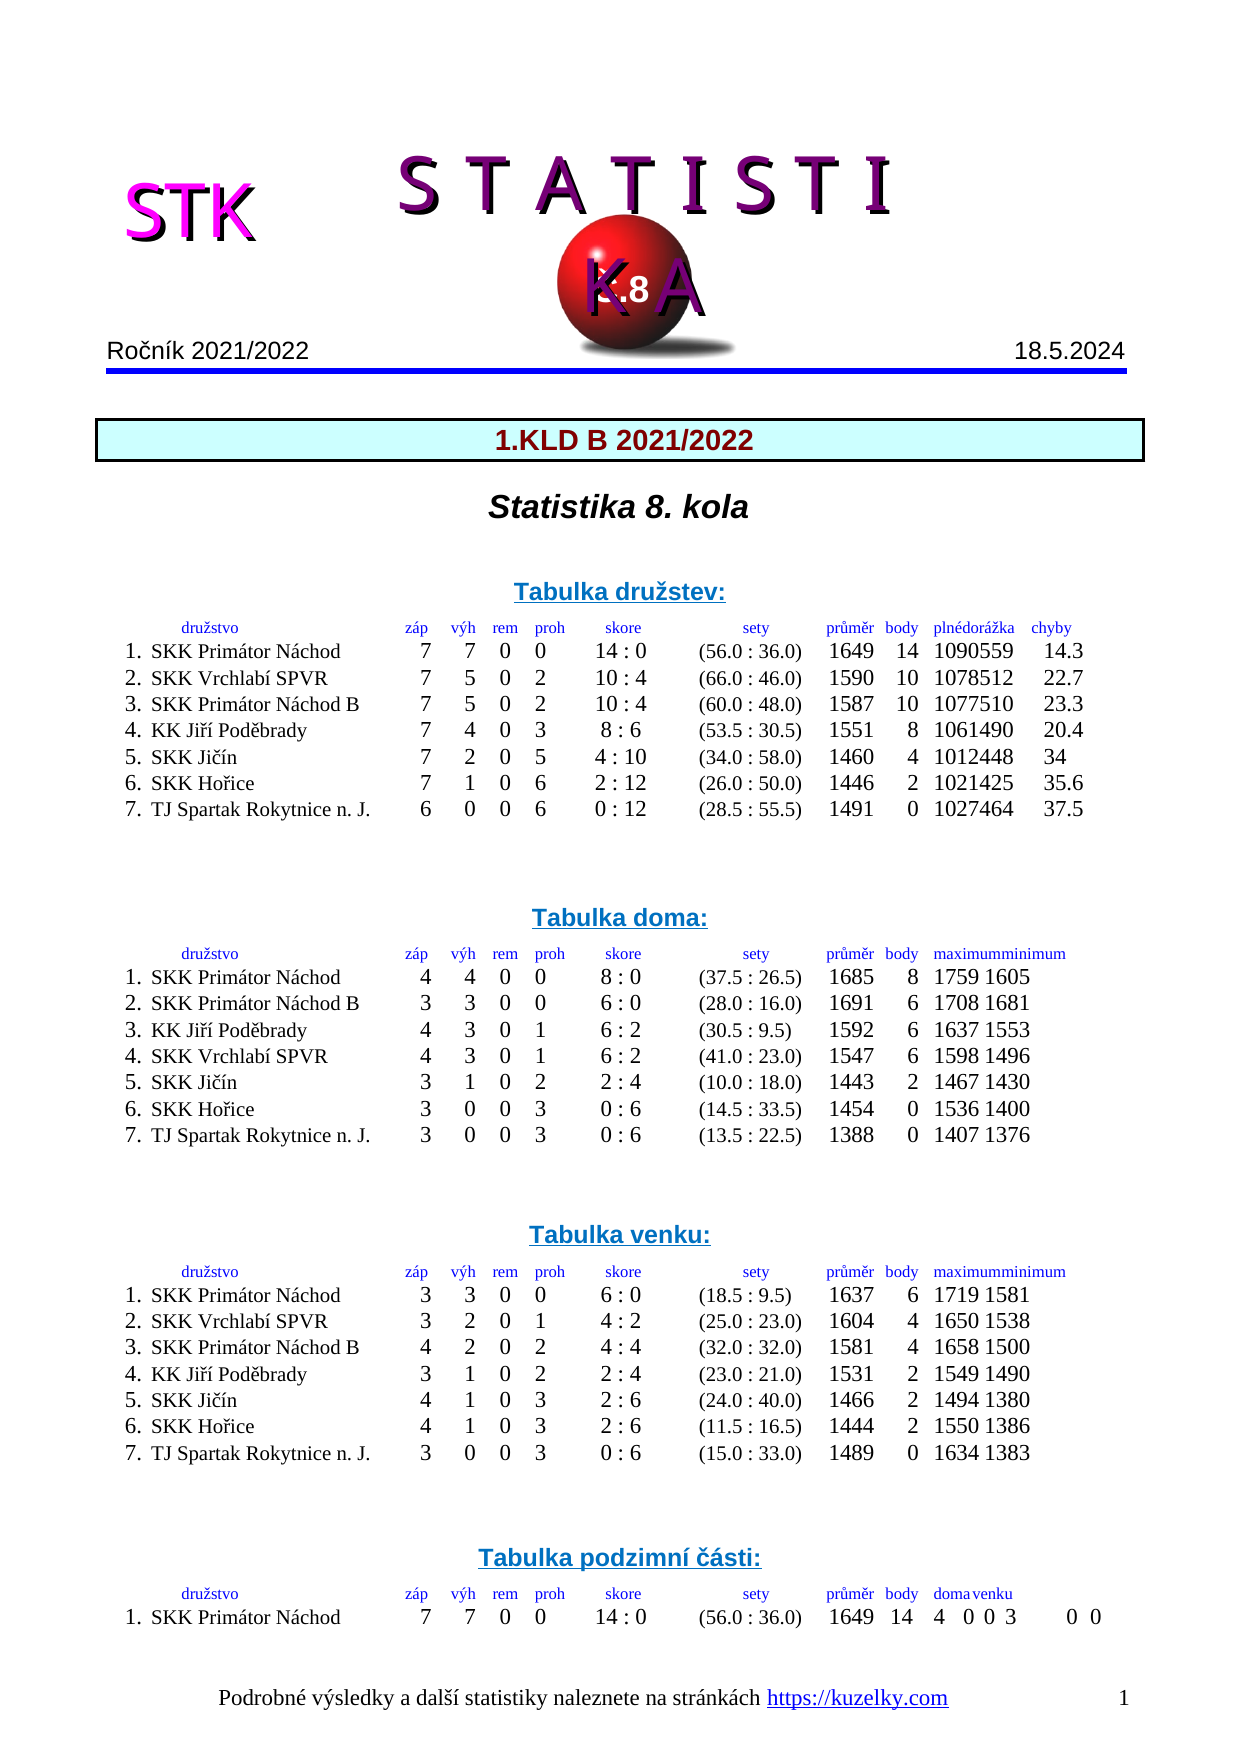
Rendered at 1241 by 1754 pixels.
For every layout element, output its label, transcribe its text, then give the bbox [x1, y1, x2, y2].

text 1. SKK Primátor Náchod 4 4 0 0 8 : 0 (37.5 : 26.5) 1685 8 1759 1605 [106, 963, 1134, 989]
text Ročník 2021/2022 18.5.2024 [106, 336, 1134, 365]
text Tabulka podzimní části: [94, 1543, 1145, 1572]
text Tabulka družstev: [94, 577, 1145, 606]
text 7. TJ Spartak Rokytnice n. J. 3 0 0 3 0 : 6 (15.0 : 33.0) 1489 0 1634 1383 [106, 1439, 1134, 1465]
text 6. SKK Hořice 3 0 0 3 0 : 6 (14.5 : 33.5) 1454 0 1536 1400 [106, 1095, 1134, 1121]
text Tabulka venku: [94, 1220, 1145, 1249]
text 5. SKK Jičín 7 2 0 5 4 : 10 (34.0 : 58.0) 1460 4 1012 448 34 [106, 743, 1134, 769]
text 6. SKK Hořice 4 1 0 3 2 : 6 (11.5 : 16.5) 1444 2 1550 1386 [106, 1412, 1134, 1439]
text 5. SKK Jičín 4 1 0 3 2 : 6 (24.0 : 40.0) 1466 2 1494 1380 [106, 1386, 1134, 1412]
text 3. SKK Primátor Náchod B 7 5 0 2 10 : 4 (60.0 : 48.0) 1587 10 1077 510 23.3 [106, 690, 1134, 716]
text Č.8 [609, 267, 671, 310]
text družstvo záp výh rem proh skore sety průměr body plné dorážka chyby [106, 618, 1134, 637]
text družstvo záp výh rem proh skore sety průměr body maximum minimum [106, 1262, 1134, 1281]
text družstvo záp výh rem proh skore sety průměr body doma venku [106, 1584, 1134, 1603]
text 2. SKK Vrchlabí SPVR 3 2 0 1 4 : 2 (25.0 : 23.0) 1604 4 1650 1538 [106, 1307, 1134, 1333]
text Statistika 8. kola [106, 487, 1134, 526]
text 7. TJ Spartak Rokytnice n. J. 6 0 0 6 0 : 12 (28.5 : 55.5) 1491 0 1027 464 37.5 [106, 796, 1134, 822]
text Č.8 [106, 267, 587, 310]
text 1. SKK Primátor Náchod 7 7 0 0 14 : 0 (56.0 : 36.0) 1649 14 1090 559 14.3 [106, 637, 1134, 664]
text 4. KK Jiří Poděbrady 3 1 0 2 2 : 4 (23.0 : 21.0) 1531 2 1549 1490 [106, 1360, 1134, 1386]
text 3. SKK Primátor Náchod B 4 2 0 2 4 : 4 (32.0 : 32.0) 1581 4 1658 1500 [106, 1333, 1134, 1360]
text družstvo záp výh rem proh skore sety průměr body maximum minimum [106, 944, 1134, 963]
text 2. SKK Vrchlabí SPVR 7 5 0 2 10 : 4 (66.0 : 46.0) 1590 10 1078 512 22.7 [106, 664, 1134, 690]
subtitle 1.KLD B 2021/2022 [98, 421, 1142, 459]
text Tabulka doma: [94, 902, 1145, 931]
text 1. SKK Primátor Náchod 7 7 0 0 14 : 0 (56.0 : 36.0) 1649 14 4 0 0 3 0 0 [106, 1603, 1134, 1630]
text Č.8 [687, 267, 1134, 310]
text 1. SKK Primátor Náchod 3 3 0 0 6 : 0 (18.5 : 9.5) 1637 6 1719 1581 [106, 1281, 1134, 1307]
text 2. SKK Primátor Náchod B 3 3 0 0 6 : 0 (28.0 : 16.0) 1691 6 1708 1681 [106, 989, 1134, 1016]
text 7. TJ Spartak Rokytnice n. J. 3 0 0 3 0 : 6 (13.5 : 22.5) 1388 0 1407 1376 [106, 1121, 1134, 1147]
text 4. SKK Vrchlabí SPVR 4 3 0 1 6 : 2 (41.0 : 23.0) 1547 6 1598 1496 [106, 1042, 1134, 1068]
text 6. SKK Hořice 7 1 0 6 2 : 12 (26.0 : 50.0) 1446 2 1021 425 35.6 [106, 769, 1134, 796]
text 4. KK Jiří Poděbrady 7 4 0 3 8 : 6 (53.5 : 30.5) 1551 8 1061 490 20.4 [106, 716, 1134, 743]
text 3. KK Jiří Poděbrady 4 3 0 1 6 : 2 (30.5 : 9.5) 1592 6 1637 1553 [106, 1016, 1134, 1042]
text 5. SKK Jičín 3 1 0 2 2 : 4 (10.0 : 18.0) 1443 2 1467 1430 [106, 1068, 1134, 1095]
